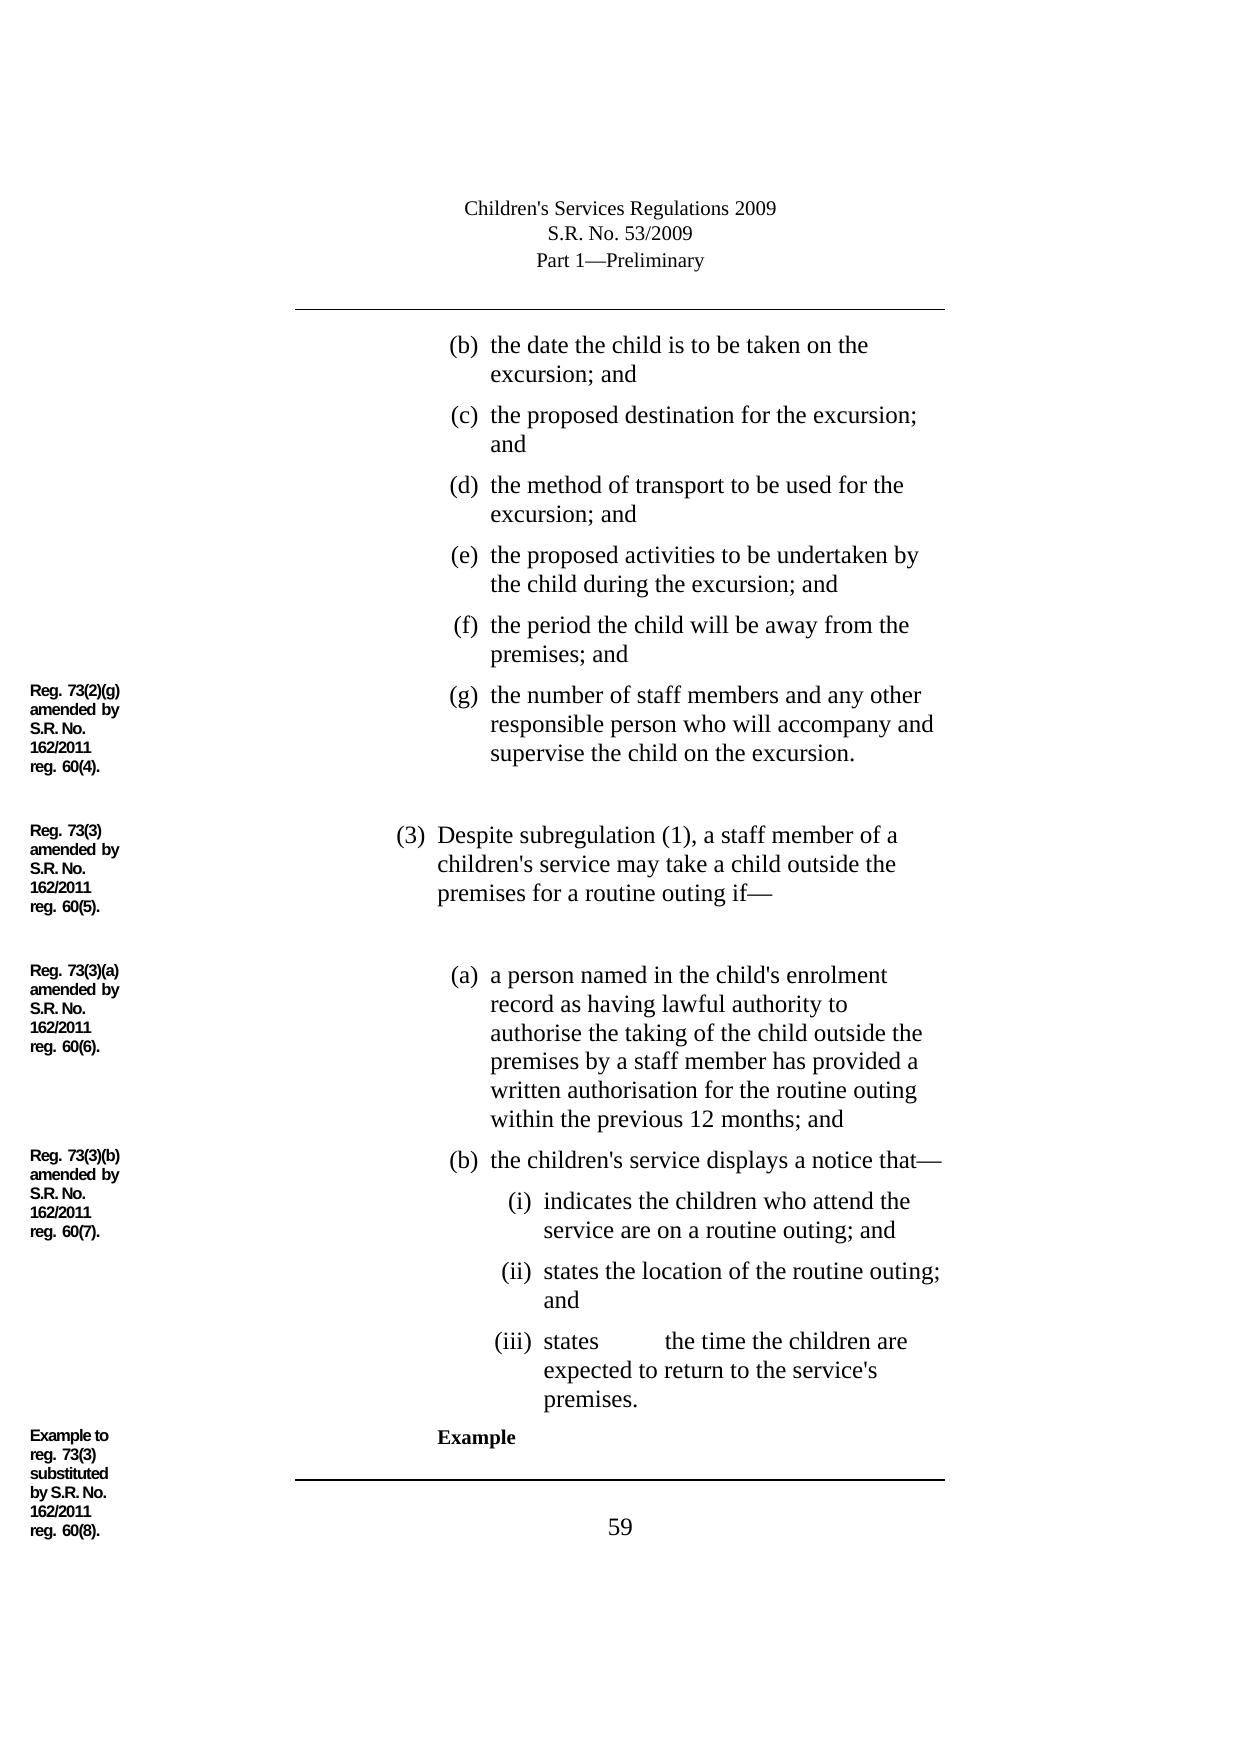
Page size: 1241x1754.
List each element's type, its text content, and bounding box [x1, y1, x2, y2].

text Reg. 73(2)(g) amended by S.R. No. 162/2011 reg. 60(4). [29, 680, 130, 776]
subtitle (d) the method of transport to be used for the excursion; and [295, 470, 945, 528]
subtitle (ii) states the location of the routine outing; and [295, 1256, 945, 1314]
subtitle (c) the proposed destination for the excursion; and [295, 400, 945, 458]
subtitle (e) the proposed activities to be undertaken by the child during the excursion; and [295, 540, 945, 598]
subtitle (g) the number of staff members and any other responsible person who will accompany and supervise the child on the excursion. [295, 680, 945, 766]
text Reg. 73(3)(b) amended by S.R. No. 162/2011 reg. 60(7). [29, 1145, 130, 1241]
subtitle (b) the date the child is to be taken on the excursion; and [295, 330, 945, 388]
subtitle (b) the children's service displays a notice that— [295, 1145, 945, 1174]
text Example to reg. 73(3) substituted by S.R. No. 162/2011 reg. 60(8). [29, 1425, 130, 1540]
subtitle (3) Despite subregulation (1), a staff member of a children's service may take a child outside the premises for a routine outing if— [295, 820, 945, 906]
text Reg. 73(3)(a) amended by S.R. No. 162/2011 reg. 60(6). [29, 960, 130, 1056]
text Example [437, 1425, 945, 1449]
subtitle (a) a person named in the child's enrolment record as having lawful authority to authorise the taking of the child outside the premises by a staff member has provided a written authorisation for the routine outing within the previous 12 months; and [295, 960, 945, 1133]
subtitle (iii) states the time the children are expected to return to the service's premises. [295, 1326, 945, 1413]
subtitle (f) the period the child will be away from the premises; and [295, 610, 945, 668]
subtitle (i) indicates the children who attend the service are on a routine outing; and [295, 1186, 945, 1244]
text Reg. 73(3) amended by S.R. No. 162/2011 reg. 60(5). [29, 820, 130, 916]
